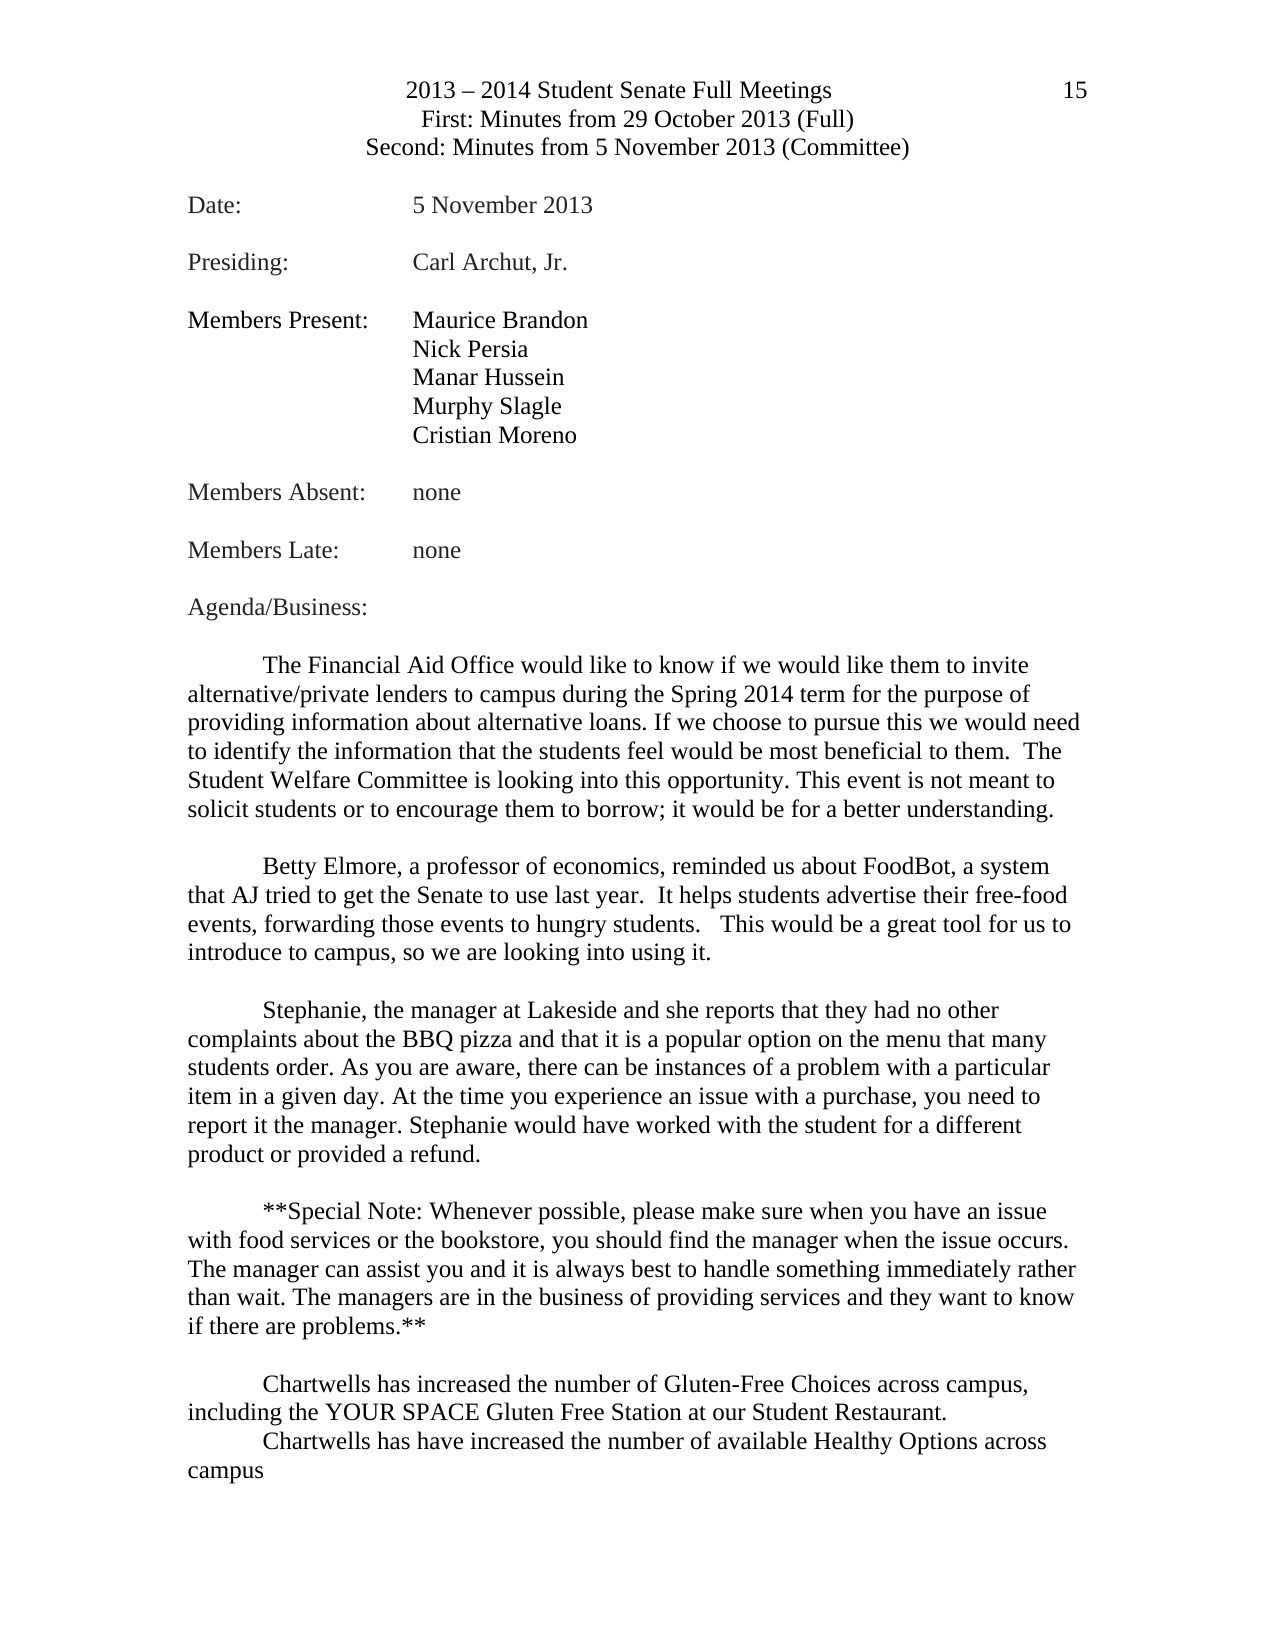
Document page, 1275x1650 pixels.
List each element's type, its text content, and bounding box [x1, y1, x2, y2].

text Murphy Slagle [337, 391, 1087, 420]
text Chartwells has increased the number of Gluten-Free Choices across campus, including the YOUR SPACE Gluten Free Station at our Student Restaurant. [187, 1369, 1087, 1426]
text Members Absent: none [187, 477, 1087, 506]
text Manar Hussein [337, 362, 1087, 391]
text Cristian Moreno [337, 420, 1087, 449]
text Stephanie, the manager at Lakeside and she reports that they had no other complaints about the BBQ pizza and that it is a popular option on the menu that many students order. As you are aware, there can be instances of a problem with a particular item in a given day. At the time you experience an issue with a purchase, you need to report it the manager. Stephanie would have worked with the student for a different product or provided a refund. [187, 995, 1087, 1167]
text Members Late: none [187, 535, 1087, 564]
text Date: 5 November 2013 [187, 190, 1087, 219]
text The Financial Aid Office would like to know if we would like them to invite alternative/private lenders to campus during the Spring 2014 term for the purpose of providing information about alternative loans. If we choose to pursue this we would need to identify the information that the students feel would be most beneficial to them. The Student Welfare Committee is looking into this opportunity. This event is not meant to solicit students or to encourage them to borrow; it would be for a better understanding. [187, 650, 1087, 822]
text **Special Note: Whenever possible, please make sure when you have an issue with food services or the bookstore, you should find the manager when the issue occurs. The manager can assist you and it is always best to handle something immediately rather than wait. The managers are in the business of providing services and they want to know if there are problems.** [187, 1196, 1087, 1340]
text Members Present: Maurice Brandon [187, 305, 1087, 334]
text Chartwells has have increased the number of available Healthy Options across campus [264, 1426, 1087, 1484]
text Agenda/Business: [187, 592, 1087, 621]
text Presiding: Carl Archut, Jr. [187, 247, 1087, 276]
text Nick Persia [337, 334, 1087, 362]
text Betty Elmore, a professor of economics, reminded us about FoodBot, a system that AJ tried to get the Senate to use last year. It helps students advertise their free-food events, forwarding those events to hungry students. This would be a great tool for us to introduce to campus, so we are looking into using it. [187, 851, 1087, 966]
